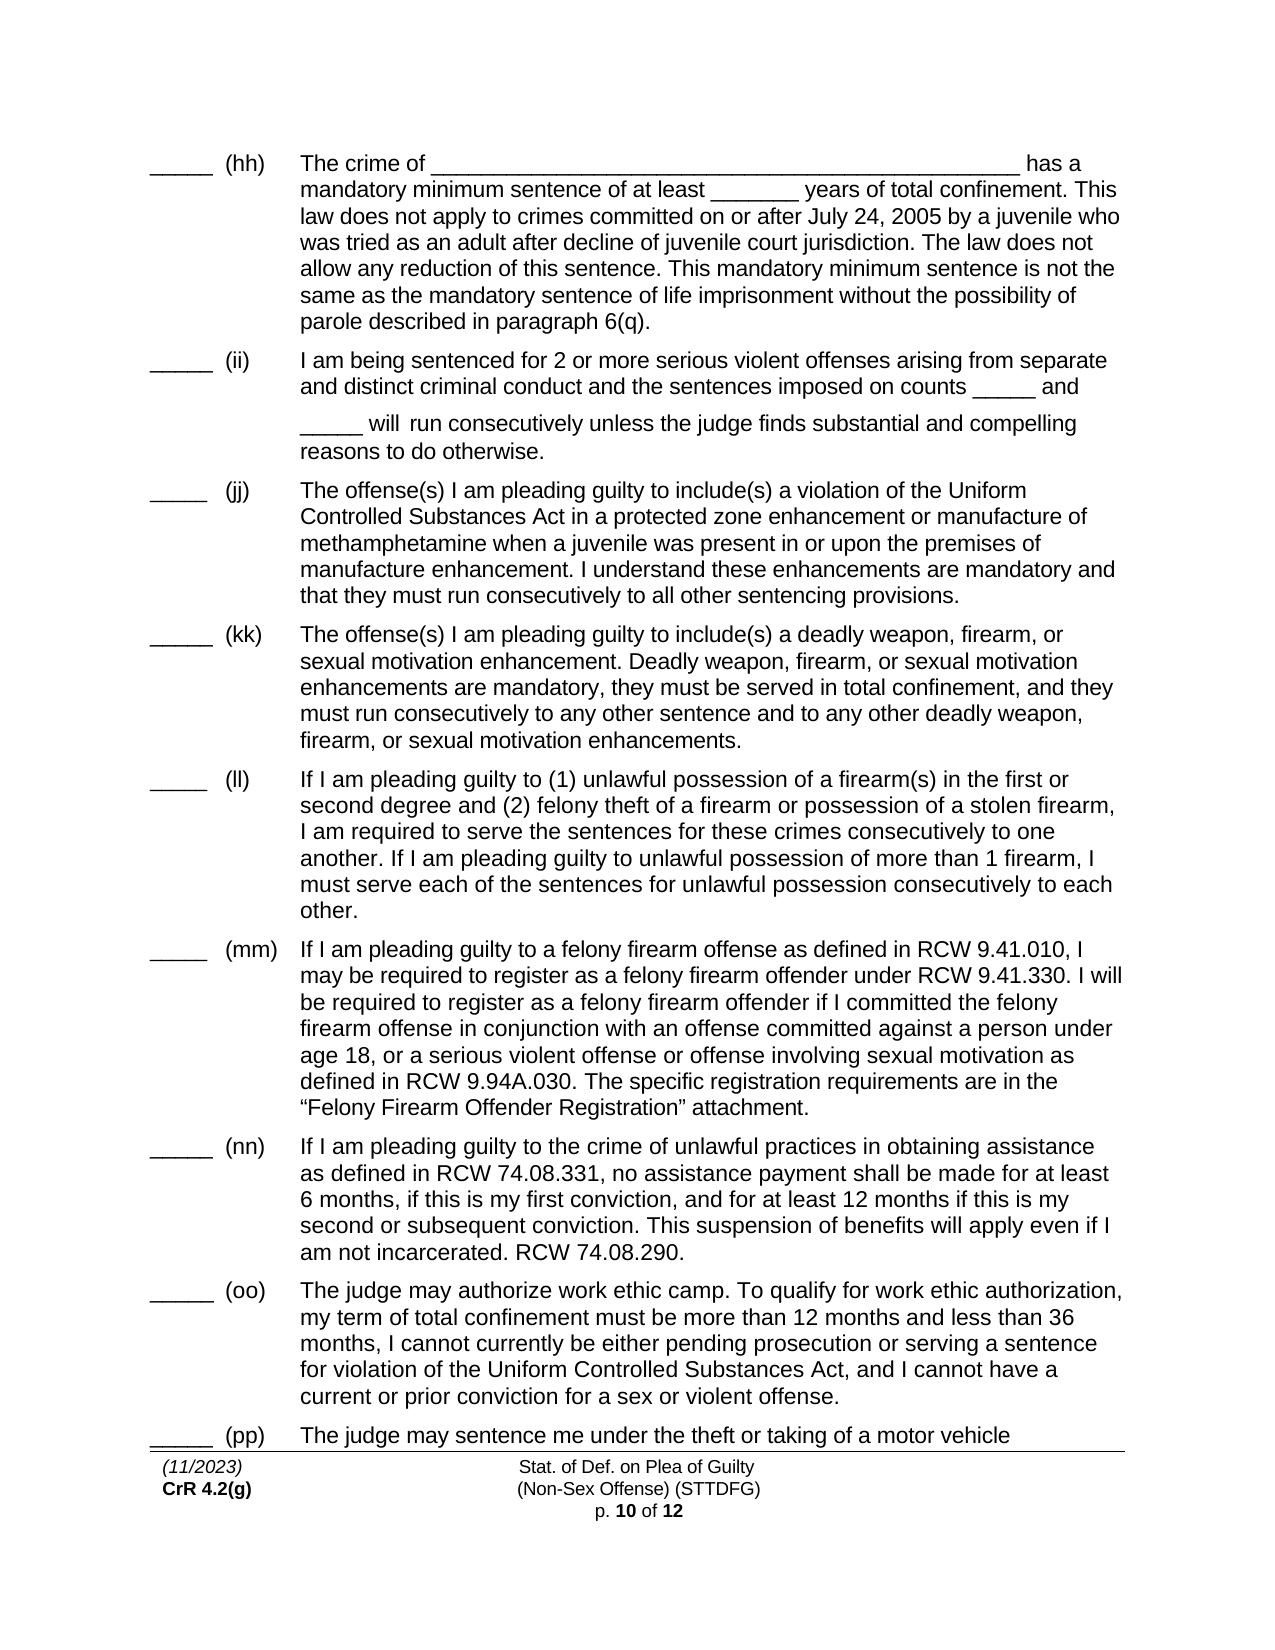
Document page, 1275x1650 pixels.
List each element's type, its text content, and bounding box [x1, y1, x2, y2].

text _____ (nn) If I am pleading guilty to the crime of unlawful practices in obtaining assistance as defined in RCW 74.08.331, no assistance payment shall be made for at least 6 months, if this is my first conviction, and for at least 12 months if this is my second or subsequent conviction. This suspension of benefits will apply even if I am not incarcerated. RCW 74.08.290. [150, 1133, 1125, 1265]
text _____ (mm) If I am pleading guilty to a felony firearm offense as defined in RCW 9.41.010, I may be required to register as a felony firearm offender under RCW 9.41.330. I will be required to register as a felony firearm offender if I committed the felony firearm offense in conjunction with an offense committed against a person under age 18, or a serious violent offense or offense involving sexual motivation as defined in RCW 9.94A.030. The specific registration requirements are in the “Felony Firearm Offender Registration” attachment. [150, 936, 1125, 1121]
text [150, 1422, 1125, 1448]
text _____ (jj) The offense(s) I am pleading guilty to include(s) a violation of the Uniform Controlled Substances Act in a protected zone enhancement or manufacture of methamphetamine when a juvenile was present in or upon the premises of manufacture enhancement. I understand these enhancements are mandatory and that they must run consecutively to all other sentencing provisions. [150, 477, 1125, 609]
text _____ (hh) The crime of _______________________________________________ has a mandatory minimum sentence of at least _______ years of total confinement. This law does not apply to crimes committed on or after July 24, 2005 by a juvenile who was tried as an adult after decline of juvenile court jurisdiction. The law does not allow any reduction of this sentence. This mandatory minimum sentence is not the same as the mandatory sentence of life imprisonment without the possibility of parole described in paragraph 6(q). [150, 150, 1125, 334]
text _____ (oo) The judge may authorize work ethic camp. To qualify for work ethic authorization, my term of total confinement must be more than 12 months and less than 36 months, I cannot currently be either pending prosecution or serving a sentence for violation of the Uniform Controlled Substances Act, and I cannot have a current or prior conviction for a sex or violent offense. [150, 1277, 1125, 1409]
text _____ (ii) I am being sentenced for 2 or more serious violent offenses arising from separate and distinct criminal conduct and the sentences imposed on counts _____ and _____ will run consecutively unless the judge finds substantial and compelling reasons to do otherwise. [150, 347, 1125, 464]
text _____ (kk) The offense(s) I am pleading guilty to include(s) a deadly weapon, firearm, or sexual motivation enhancement. Deadly weapon, firearm, or sexual motivation enhancements are mandatory, they must be served in total confinement, and they must run consecutively to any other sentence and to any other deadly weapon, firearm, or sexual motivation enhancements. [150, 621, 1125, 753]
text _____ (ll) If I am pleading guilty to (1) unlawful possession of a firearm(s) in the first or second degree and (2) felony theft of a firearm or possession of a stolen firearm, I am required to serve the sentences for these crimes consecutively to one another. If I am pleading guilty to unlawful possession of more than 1 firearm, I must serve each of the sentences for unlawful possession consecutively to each other. [150, 766, 1125, 924]
